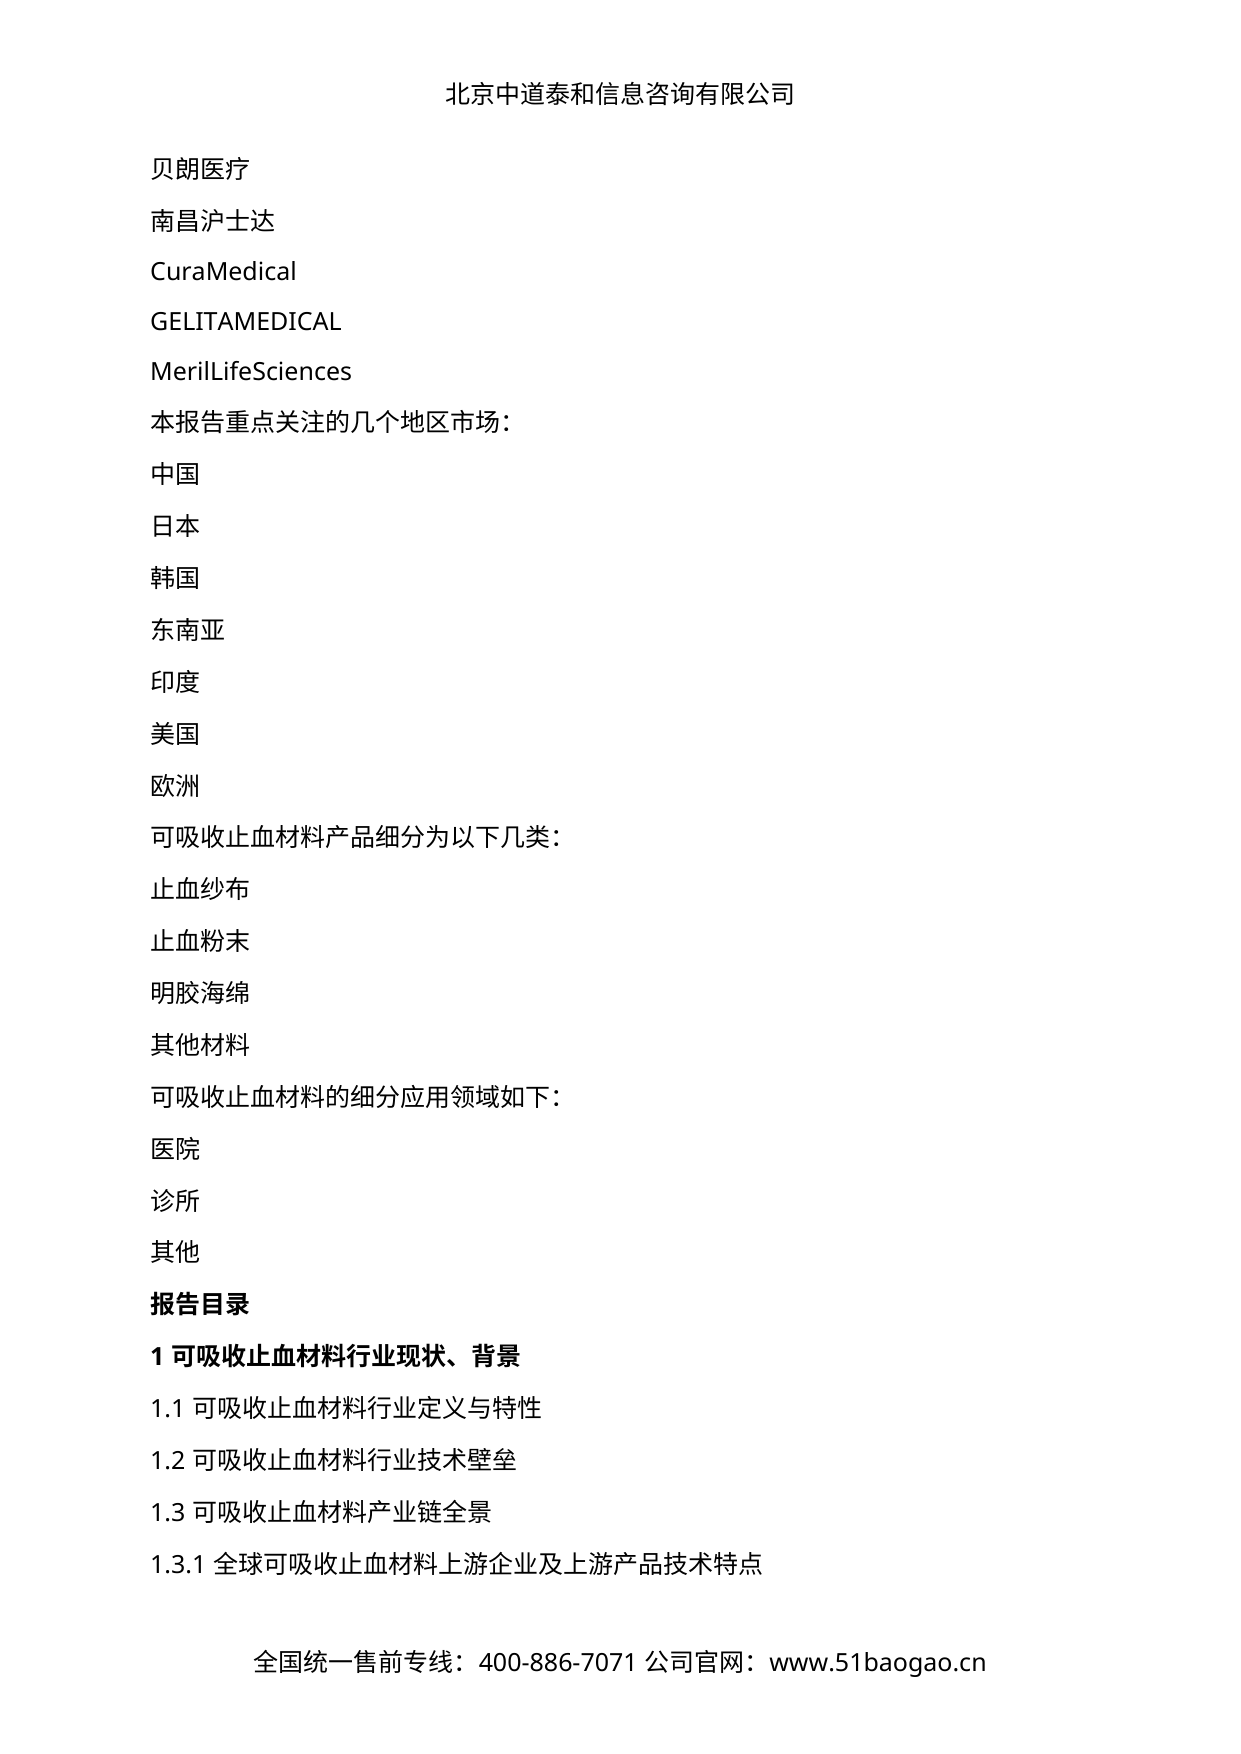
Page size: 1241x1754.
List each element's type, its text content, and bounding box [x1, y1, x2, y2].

text 止血纱布 [150, 870, 1090, 906]
text 可吸收止血材料的细分应用领域如下： [150, 1077, 1090, 1113]
text 其他 [150, 1233, 1090, 1269]
text 可吸收止血材料产品细分为以下几类： [150, 818, 1090, 854]
text 1 可吸收止血材料行业现状、背景 [150, 1337, 1090, 1373]
text 韩国 [150, 558, 1090, 595]
text 1.2 可吸收止血材料行业技术壁垒 [150, 1440, 1090, 1477]
text 欧洲 [150, 766, 1090, 802]
text 南昌沪士达 [150, 202, 1090, 238]
text 中国 [150, 455, 1090, 491]
text 1.1 可吸收止血材料行业定义与特性 [150, 1388, 1090, 1425]
text 美国 [150, 714, 1090, 750]
text GELITAMEDICAL [150, 303, 1090, 337]
text 止血粉末 [150, 922, 1090, 958]
text 本报告重点关注的几个地区市场： [150, 403, 1090, 439]
text 医院 [150, 1129, 1090, 1165]
text MerilLifeSciences [150, 353, 1090, 387]
text 日本 [150, 507, 1090, 543]
text 东南亚 [150, 610, 1090, 647]
text 1.3.1 全球可吸收止血材料上游企业及上游产品技术特点 [150, 1544, 1090, 1580]
text 明胶海绵 [150, 973, 1090, 1010]
text 1.3 可吸收止血材料产业链全景 [150, 1492, 1090, 1528]
text 报告目录 [150, 1285, 1090, 1321]
text 诊所 [150, 1181, 1090, 1217]
text 贝朗医疗 [150, 150, 1090, 186]
text 其他材料 [150, 1025, 1090, 1062]
text CuraMedical [150, 254, 1090, 288]
text 印度 [150, 662, 1090, 698]
